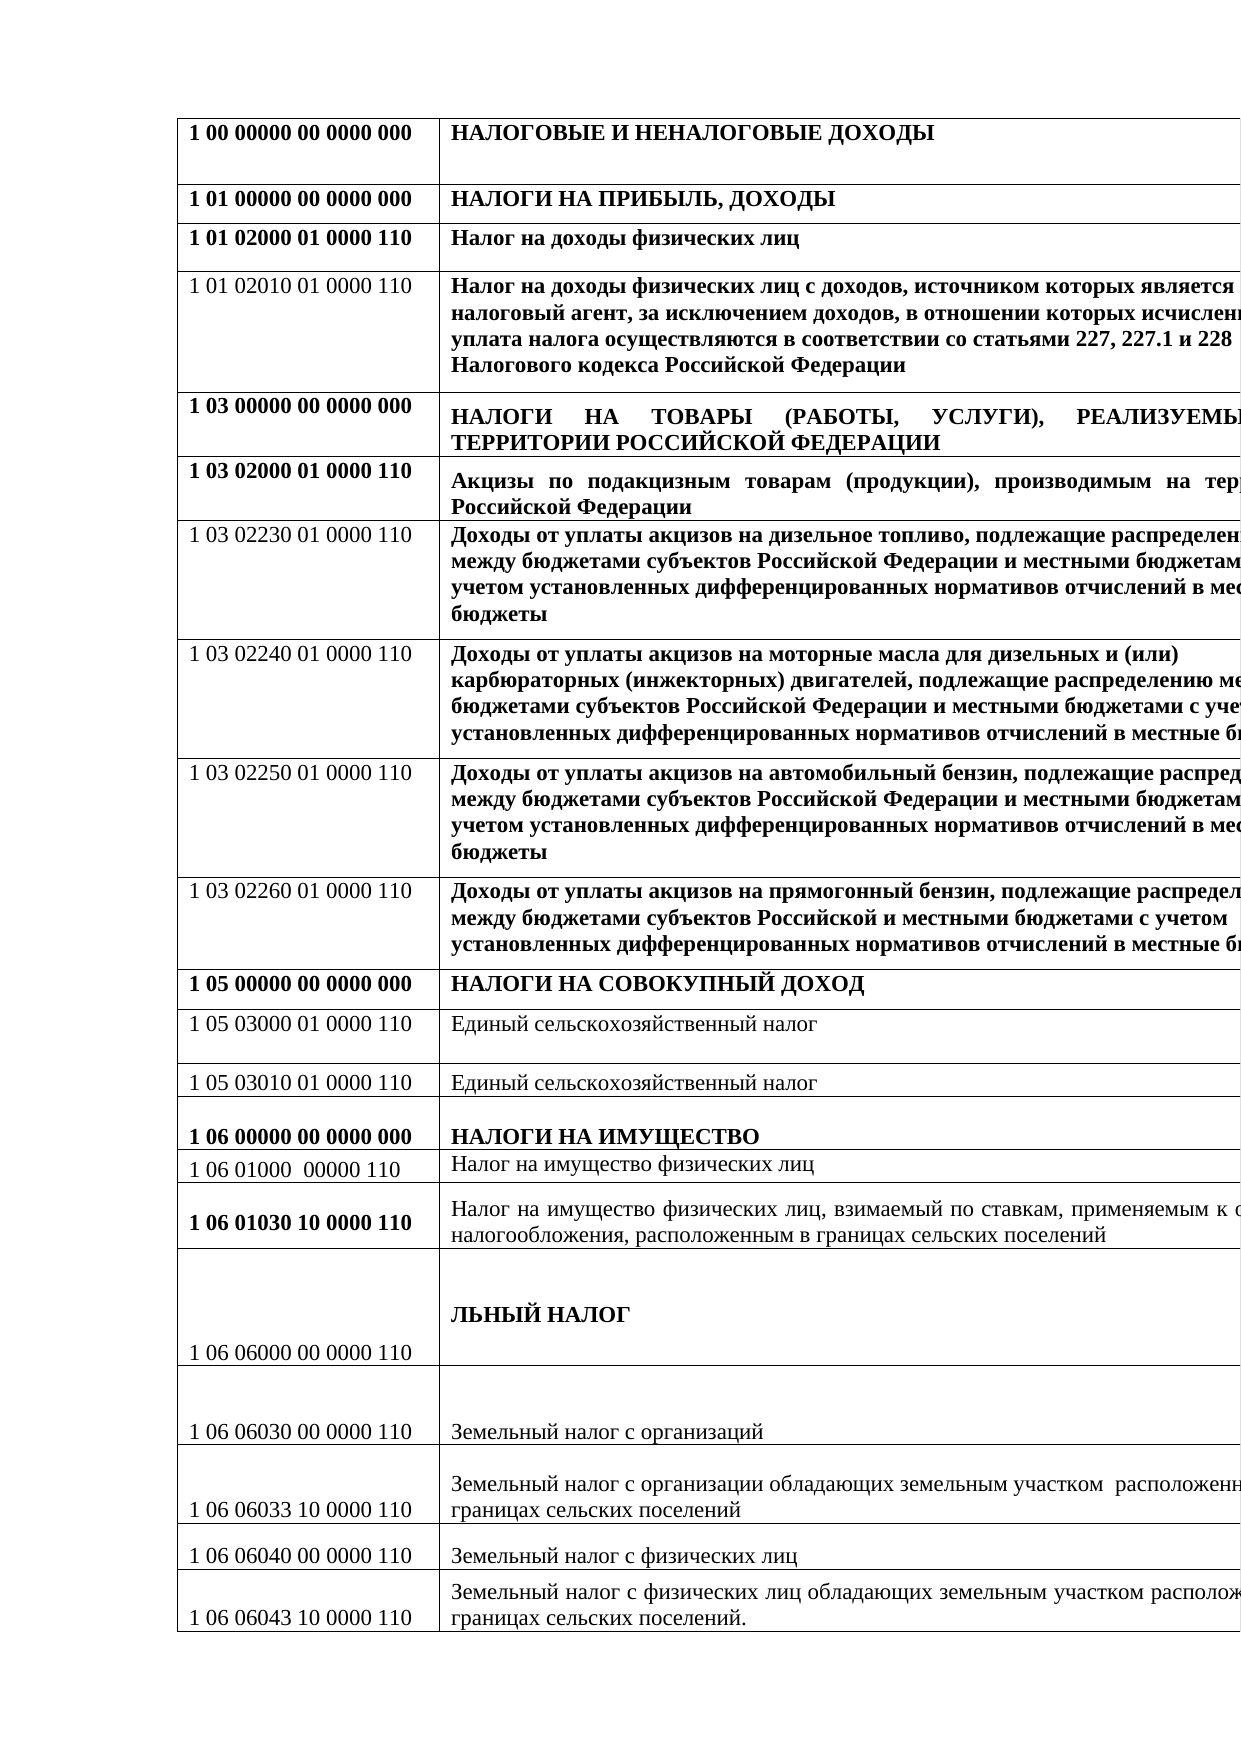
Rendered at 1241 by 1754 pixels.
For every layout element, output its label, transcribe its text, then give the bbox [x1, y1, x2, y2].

table_cell 1 03 02260 01 0000 110 [178, 878, 439, 969]
table_cell 1 03 02000 01 0000 110 [178, 457, 439, 520]
table_cell НАЛОГИ НА ТОВАРЫ (РАБОТЫ, УСЛУГИ), РЕАЛИЗУЕМЫЕ НА ТЕРРИТОРИИ РОССИЙСКОЙ ФЕДЕРАЦИИ [440, 393, 1240, 456]
table_cell 1 01 02010 01 0000 110 [178, 272, 439, 392]
table_cell Налог на доходы физических лиц [440, 224, 1240, 271]
table_cell Налог на имущество физических лиц [440, 1150, 1240, 1182]
table_cell 1 06 06040 00 0000 110 [178, 1524, 439, 1568]
table_cell 1 05 00000 00 0000 000 [178, 970, 439, 1009]
table_cell Земельный налог с организации обладающих земельным участком расположенным в границах сельских поселений [440, 1445, 1240, 1523]
table_cell Доходы от уплаты акцизов на прямогонный бензин, подлежащие распределению между бюджетами субъектов Российской и местными бюджетами с учетом установленных дифференцированных нормативов отчислений в местные бюджеты [440, 878, 1240, 969]
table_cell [178, 1570, 439, 1631]
table_cell 1 06 06000 00 0000 110 [178, 1249, 439, 1365]
table_cell 1 03 02250 01 0000 110 [178, 759, 439, 877]
table_cell Налог на доходы физических лиц с доходов, источником которых является налоговый агент, за исключением доходов, в отношении которых исчисление и уплата налога осуществляются в соответствии со статьями 227, 227.1 и 228 Налогового кодекса Российской Федерации [440, 272, 1240, 392]
table_cell Единый сельскохозяйственный налог [440, 1064, 1240, 1096]
table_cell 1 03 02230 01 0000 110 [178, 521, 439, 639]
table_cell 1 01 00000 00 0000 000 [178, 185, 439, 223]
table_cell 1 06 00000 00 0000 000 [178, 1097, 439, 1149]
table_cell НАЛОГИ НА СОВОКУПНЫЙ ДОХОД [440, 970, 1240, 1009]
table_cell НАЛОГИ НА ИМУЩЕСТВО [440, 1097, 1240, 1149]
table_cell Земельный налог с организаций [440, 1366, 1240, 1444]
table_cell 1 05 03000 01 0000 110 [178, 1010, 439, 1063]
table_cell 1 06 06033 10 0000 110 [178, 1445, 439, 1523]
table_cell Единый сельскохозяйственный налог [440, 1010, 1240, 1063]
table_cell 1 01 02000 01 0000 110 [178, 224, 439, 271]
table_cell Земельный налог с физических лиц [440, 1524, 1240, 1568]
table_cell ЗЕМЕЛЬНЫЙ НАЛОГ [440, 1249, 1240, 1365]
table_cell 1 00 00000 00 0000 000 [178, 119, 439, 184]
table_cell Доходы от уплаты акцизов на дизельное топливо, подлежащие распределению между бюджетами субъектов Российской Федерации и местными бюджетами с учетом установленных дифференцированных нормативов отчислений в местные бюджеты [440, 521, 1240, 639]
table_cell НАЛОГИ НА ПРИБЫЛЬ, ДОХОДЫ [440, 185, 1240, 223]
table_cell Акцизы по подакцизным товарам (продукции), производимым на территории Российской Федерации [440, 457, 1240, 520]
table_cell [440, 1570, 1240, 1631]
table_cell Доходы от уплаты акцизов на автомобильный бензин, подлежащие распределению между бюджетами субъектов Российской Федерации и местными бюджетами с учетом установленных дифференцированных нормативов отчислений в местные бюджеты [440, 759, 1240, 877]
table_cell 1 03 00000 00 0000 000 [178, 393, 439, 456]
table_cell 1 06 06030 00 0000 110 [178, 1366, 439, 1444]
table_cell Налог на имущество физических лиц, взимаемый по ставкам, применяемым к объектам налогообложения, расположенным в границах сельских поселений [440, 1183, 1240, 1248]
table_cell Доходы от уплаты акцизов на моторные масла для дизельных и (или) карбюраторных (инжекторных) двигателей, подлежащие распределению между бюджетами субъектов Российской Федерации и местными бюджетами с учетом установленных дифференцированных нормативов отчислений в местные бюджеты [440, 640, 1240, 758]
table_cell 1 03 02240 01 0000 110 [178, 640, 439, 758]
table_cell 1 06 01030 10 0000 110 [178, 1183, 439, 1248]
table_cell 1 05 03010 01 0000 110 [178, 1064, 439, 1096]
table_cell 1 06 01000 00000 110 [178, 1150, 439, 1182]
table_cell НАЛОГОВЫЕ И НЕНАЛОГОВЫЕ ДОХОДЫ [440, 119, 1240, 184]
